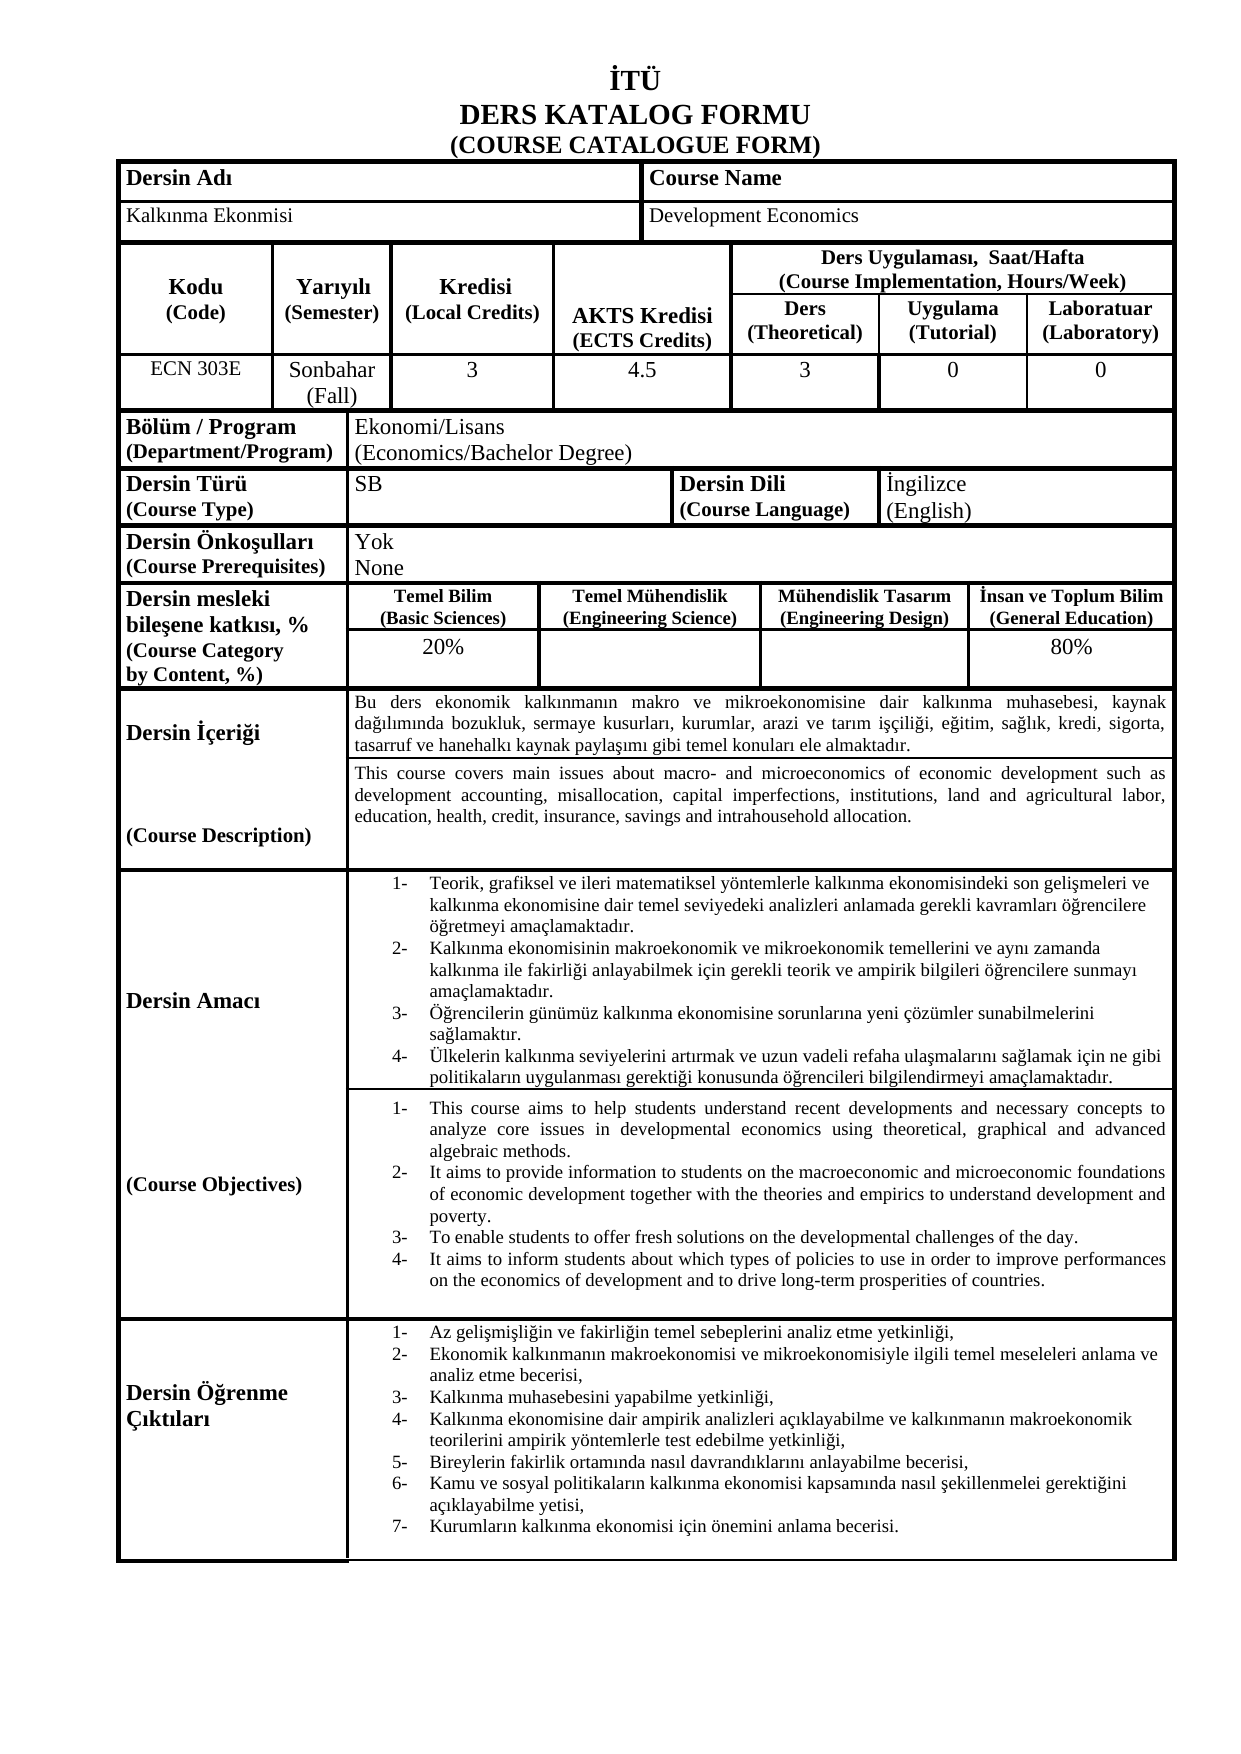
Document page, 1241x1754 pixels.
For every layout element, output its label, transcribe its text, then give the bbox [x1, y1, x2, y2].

table_cell [541, 631, 759, 686]
table_cell Yok None [349, 528, 1172, 581]
table_cell Teorik, grafiksel ve ileri matematiksel yöntemlerle kalkınma ekonomisindeki son gelişmeleri ve kalkınma ekonomisine dair temel seviyedeki analizleri anlamada gerekli kavramları öğrencilere öğretmeyi amaçlamaktadır. Kalkınma ekonomisinin makroekonomik ve mikroekonomik temellerini ve aynı zamanda kalkınma ile fakirliği anlayabilmek için gerekli teorik ve ampirik bilgileri öğrencilere sunmayı amaçlamaktadır. Öğrencilerin günümüz kalkınma ekonomisine sorunlarına yeni çözümler sunabilmelerini sağlamaktır. Ülkelerin kalkınma seviyelerini artırmak ve uzun vadeli refaha ulaşmalarını sağlamak için ne gibi politikaların uygulanması gerektiği konusunda öğrencileri bilgilendirmeyi amaçlamaktadır. [349, 872, 1172, 1088]
table_cell 0 [881, 356, 1026, 408]
table_cell Dersin Önkoşulları (Course Prerequisites) [121, 528, 346, 581]
table_cell 4.5 [555, 356, 729, 408]
table_cell Yarıyılı (Semester) [274, 245, 389, 352]
table_cell Sonbahar (Fall) [274, 356, 389, 408]
table_cell Dersin İçeriği (Course Description) [121, 691, 346, 868]
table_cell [121, 1321, 346, 1558]
table_cell Temel Mühendislik (Engineering Science) [541, 585, 759, 628]
table_cell İngilizce (English) [881, 471, 1172, 523]
table_cell Development Economics [644, 203, 1172, 240]
table_cell ECN 303E [121, 356, 271, 408]
table_cell İnsan ve Toplum Bilim (General Education) [970, 585, 1172, 628]
table_cell Uygulama (Tutorial) [880, 295, 1026, 352]
table_cell Dersin mesleki bileşene katkısı, % (Course Category by Content, %) [121, 585, 346, 686]
table_cell 80% [970, 631, 1172, 686]
text DERS KATALOG FORMU [118, 97, 1152, 131]
table_cell Dersin Amacı (Course Objectives) [121, 872, 346, 1317]
table_header Course Name [644, 164, 1172, 200]
text (Course Catalogue ForM) [118, 131, 1152, 159]
table_header Dersin Adı [121, 164, 639, 200]
table_cell Kredisi (Local Credits) [393, 245, 552, 352]
table_cell 3 [733, 356, 877, 408]
table_cell Ders (Theoretical) [733, 295, 878, 352]
table_cell Bu ders ekonomik kalkınmanın makro ve mikroekonomisine dair kalkınma muhasebesi, kaynak dağılımında bozukluk, sermaye kusurları, kurumlar, arazi ve tarım işçiliği, eğitim, sağlık, kredi, sigorta, tasarruf ve hanehalkı kaynak paylaşımı gibi temel konuları ele almaktadır. [349, 691, 1172, 757]
table_cell 3 [393, 356, 552, 408]
table_cell 0 [1028, 356, 1172, 408]
table_cell Dersin Türü (Course Type) [121, 471, 346, 523]
table_cell Dersin Dili (Course Language) [674, 471, 877, 523]
table_cell Laboratuar (Laboratory) [1028, 295, 1172, 352]
table_cell 20% [349, 631, 537, 686]
table_cell This course covers main issues about macro- and microeconomics of economic development such as development accounting, misallocation, capital imperfections, institutions, land and agricultural labor, education, health, credit, insurance, savings and intrahousehold allocation. [349, 759, 1172, 868]
table_cell AKTS Kredisi (ECTS Credits) [555, 245, 729, 352]
table_cell [762, 631, 967, 686]
table_cell Kalkınma Ekonmisi [121, 203, 639, 240]
table_cell Kodu (Code) [121, 245, 271, 352]
table_cell Temel Bilim (Basic Sciences) [349, 585, 537, 628]
text İTÜ [118, 63, 1152, 97]
table_cell SB [349, 471, 670, 523]
table_cell Az gelişmişliğin ve fakirliğin temel sebeplerini analiz etme yetkinliği, Ekonomik kalkınmanın makroekonomisi ve mikroekonomisiyle ilgili temel meseleleri anlama ve analiz etme becerisi, Kalkınma muhasebesini yapabilme yetkinliği, Kalkınma ekonomisine dair ampirik analizleri açıklayabilme ve kalkınmanın makroekonomik teorilerini ampirik yöntemlerle test edebilme yetkinliği, Bireylerin fakirlik ortamında nasıl davrandıklarını anlayabilme becerisi, Kamu ve sosyal politikaların kalkınma ekonomisi kapsamında nasıl şekillenmelei gerektiğini açıklayabilme yetisi, Kurumların kalkınma ekonomisi için önemini anlama becerisi. [349, 1321, 1172, 1558]
table_cell Bölüm / Program (Department/Program) [121, 413, 346, 466]
table_cell This course aims to help students understand recent developments and necessary concepts to analyze core issues in developmental economics using theoretical, graphical and advanced algebraic methods. It aims to provide information to students on the macroeconomic and microeconomic foundations of economic development together with the theories and empirics to understand development and poverty. To enable students to offer fresh solutions on the developmental challenges of the day. It aims to inform students about which types of policies to use in order to improve performances on the economics of development and to drive long-term prosperities of countries. [349, 1090, 1172, 1317]
table_cell Ders Uygulaması, Saat/Hafta (Course Implementation, Hours/Week) [733, 245, 1172, 293]
table_cell Mühendislik Tasarım (Engineering Design) [762, 585, 967, 628]
table_cell Ekonomi/Lisans (Economics/Bachelor Degree) [349, 413, 1172, 466]
